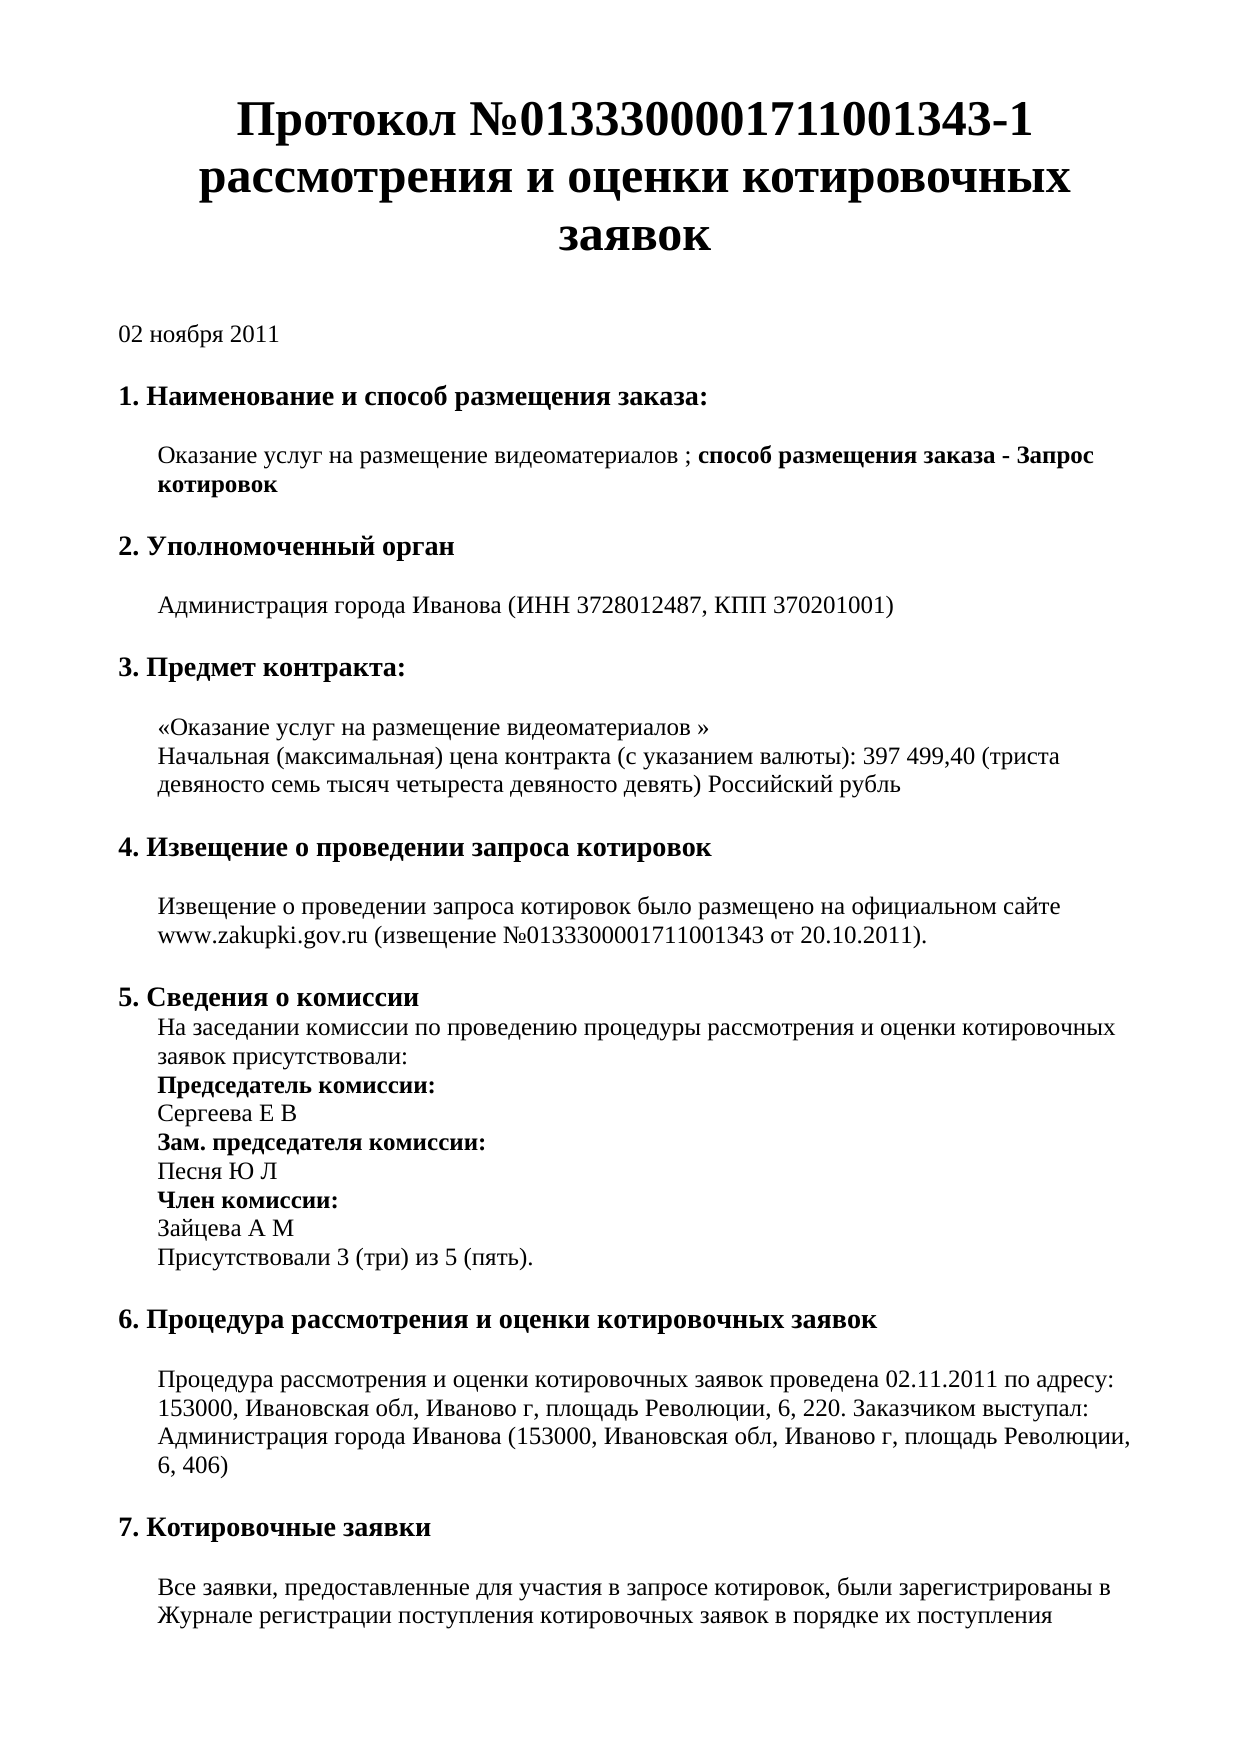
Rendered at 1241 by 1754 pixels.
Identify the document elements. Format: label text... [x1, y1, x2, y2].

text 6. Процедура рассмотрения и оценки котировочных заявок [118, 1302, 1152, 1335]
text 4. Извещение о проведении запроса котировок [118, 829, 1152, 862]
text 2. Уполномоченный орган [118, 529, 1152, 561]
text 02 ноября 2011 [118, 290, 1152, 347]
text «Оказание услуг на размещение видеоматериалов » Начальная (максимальная) цена контракта (с указанием валюты): 397 499,40 (триста девяносто семь тысяч четыреста девяносто девять) Российский рубль [157, 712, 1152, 798]
text Оказание услуг на размещение видеоматериалов ; способ размещения заказа - Запрос котировок [157, 440, 1152, 498]
text Зам. председателя комиссии: Песня Ю Л [157, 1127, 1152, 1185]
text 5. Сведения о комиссии [118, 980, 1152, 1012]
text Член комиссии: Зайцева А М [157, 1185, 1152, 1242]
text рассмотрения и оценки котировочных заявок [118, 146, 1152, 261]
text На заседании комиссии по проведению процедуры рассмотрения и оценки котировочных заявок присутствовали: [157, 1012, 1152, 1070]
text Председатель комиссии: Сергеева Е В [157, 1070, 1152, 1127]
text Протокол №0133300001711001343-1 [118, 89, 1152, 146]
text Администрация города Иванова (ИНН 3728012487, КПП 370201001) [157, 591, 1152, 619]
text Присутствовали 3 (три) из 5 (пять). [157, 1242, 1152, 1271]
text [157, 1572, 1152, 1629]
text Извещение о проведении запроса котировок было размещено на официальном сайте www.zakupki.gov.ru (извещение №0133300001711001343 от 20.10.2011). [157, 891, 1152, 949]
text 7. Котировочные заявки [118, 1510, 1152, 1542]
text 3. Предмет контракта: [118, 651, 1152, 683]
text Процедура рассмотрения и оценки котировочных заявок проведена 02.11.2011 по адресу: 153000, Ивановская обл, Иваново г, площадь Революции, 6, 220. Заказчиком выступал: Администрация города Иванова (153000, Ивановская обл, Иваново г, площадь Революции, 6, 406) [157, 1364, 1152, 1479]
text 1. Наименование и способ размещения заказа: [118, 379, 1152, 411]
